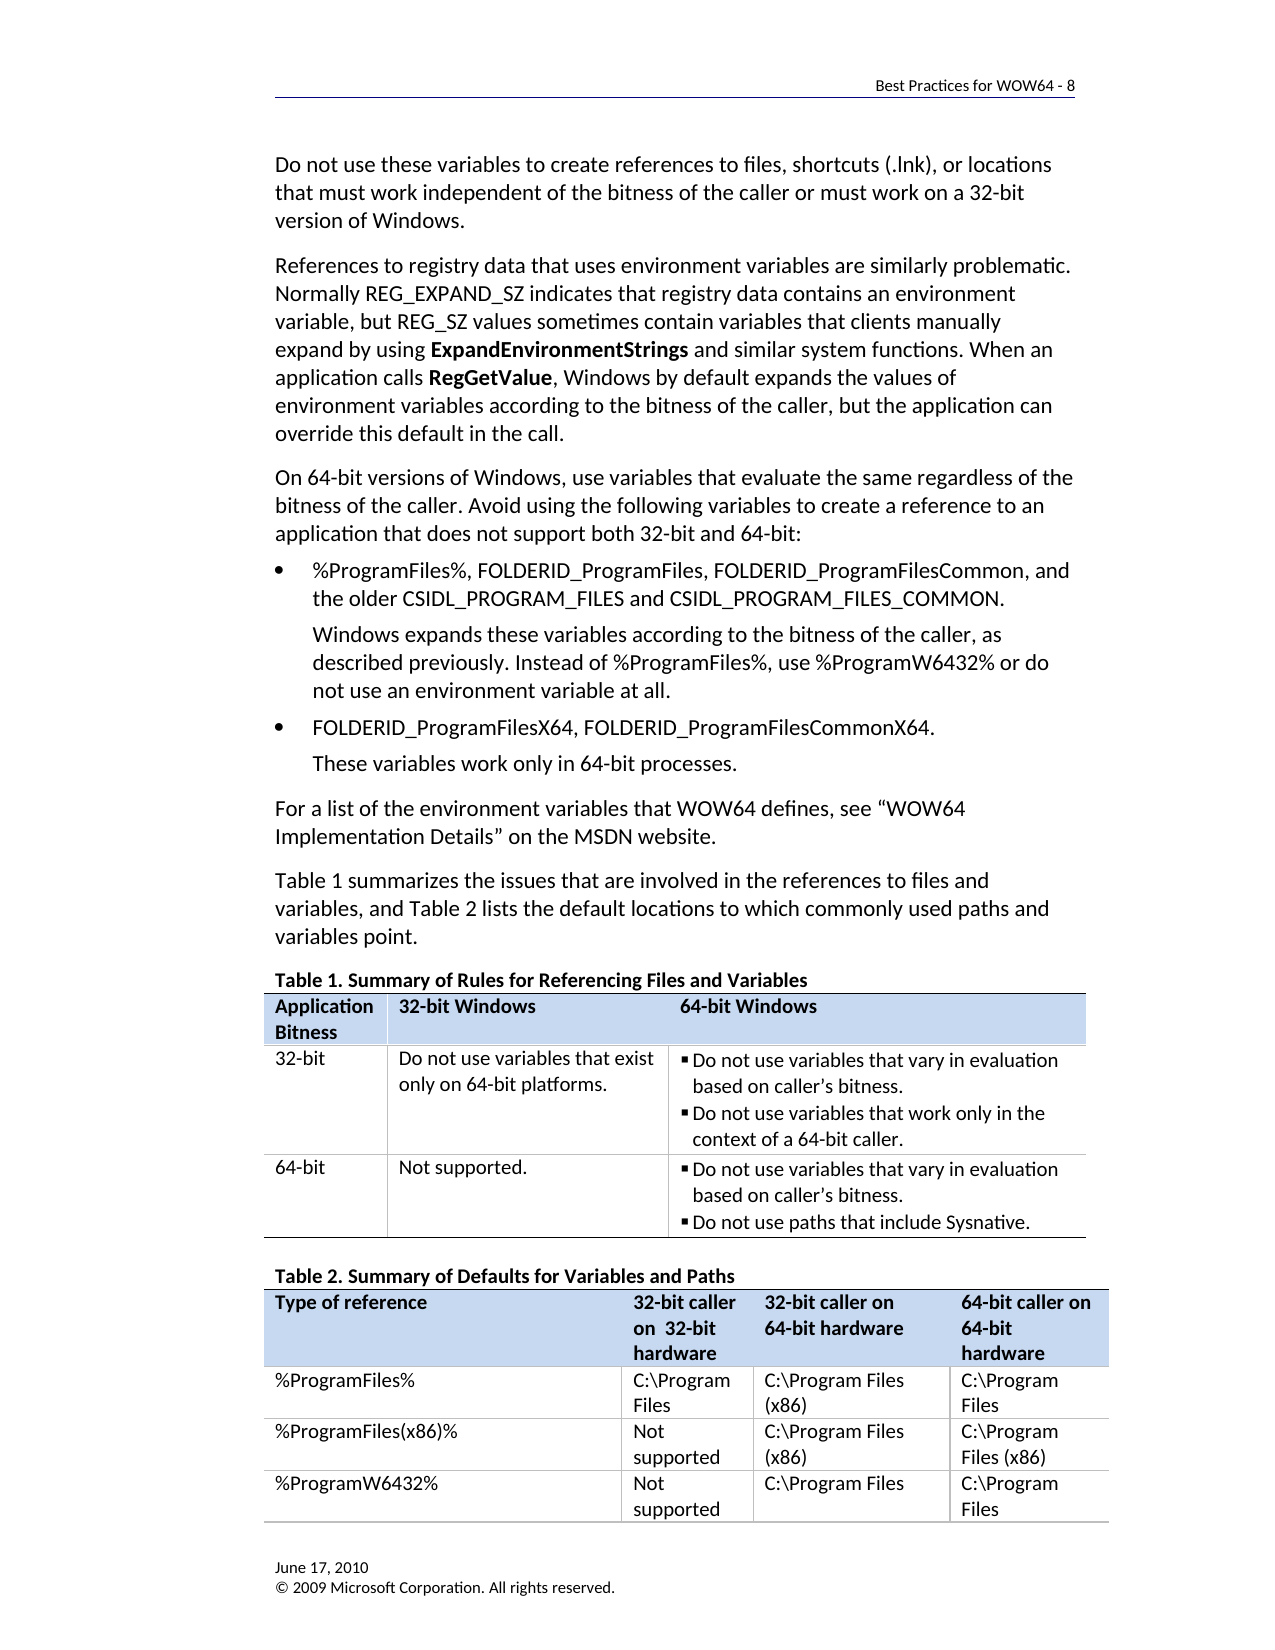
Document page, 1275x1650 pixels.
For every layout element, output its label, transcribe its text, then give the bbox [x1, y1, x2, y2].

table_cell %ProgramFiles(x86)% [264, 1419, 621, 1469]
table_cell %ProgramFiles% [264, 1367, 621, 1418]
table_cell C:\Program Files [951, 1367, 1109, 1418]
text References to registry data that uses environment variables are similarly problematic. Normally REG_EXPAND_SZ indicates that registry data contains an environment variable, but REG_SZ values sometimes contain variables that clients manually expand by using ExpandEnvironmentStrings and similar system functions. When an application calls RegGetValue, Windows by default expands the values of environment variables according to the bitness of the caller, but the application can override this default in the call. [275, 251, 1075, 447]
table_cell %ProgramW6432% [264, 1471, 621, 1521]
table_cell 64-bit [264, 1155, 387, 1237]
table_cell C:\Program Files [754, 1471, 949, 1521]
text Windows expands these variables according to the bitness of the caller, as described previously. Instead of %ProgramFiles%, use %ProgramW6432% or do not use an environment variable at all. [312, 620, 1075, 704]
table_cell C:\Program Files [951, 1471, 1109, 1521]
list %ProgramFiles%, FOLDERID_ProgramFiles, FOLDERID_ProgramFilesCommon, and the older CSIDL_PROGRAM_FILES and CSIDL_PROGRAM_FILES_COMMON. [275, 556, 1075, 612]
text These variables work only in 64-bit processes. [312, 749, 1075, 777]
table_cell Do not use variables that vary in evaluation based on caller’s bitness. Do not use paths that include Sysnative. [669, 1155, 1086, 1237]
table_header 32-bit Windows [388, 994, 669, 1044]
table_header 32-bit caller on 64-bit hardware [753, 1290, 950, 1366]
table_cell Not supported [622, 1419, 753, 1469]
table_header 64-bit caller on 64-bit hardware [950, 1290, 1109, 1366]
table_header 32-bit caller on 32-bit hardware [622, 1290, 753, 1366]
table_header 64-bit Windows [669, 994, 1086, 1044]
list FOLDERID_ProgramFilesX64, FOLDERID_ProgramFilesCommonX64. [275, 713, 1075, 741]
table_cell C:\Program Files (x86) [754, 1367, 949, 1418]
table_cell Not supported. [388, 1155, 668, 1237]
table_header Application Bitness [264, 994, 387, 1044]
text Table 1 summarizes the issues that are involved in the references to files and variables, and Table 2 lists the default locations to which commonly used paths and variables point. [275, 866, 1075, 951]
text Table 1. Summary of Rules for Referencing Files and Variables [275, 967, 1075, 993]
table_cell C:\Program Files (x86) [754, 1419, 949, 1469]
table_cell Not supported [622, 1471, 753, 1521]
table_cell C:\Program Files (x86) [951, 1419, 1109, 1469]
text Table 2. Summary of Defaults for Variables and Paths [275, 1263, 1075, 1288]
table_cell Do not use variables that vary in evaluation based on caller’s bitness. Do not use variables that work only in the context of a 64-bit caller. [669, 1046, 1086, 1153]
text On 64-bit versions of Windows, use variables that evaluate the same regardless of the bitness of the caller. Avoid using the following variables to create a reference to an application that does not support both 32-bit and 64-bit: [275, 463, 1075, 548]
table_cell C:\Program Files [622, 1367, 753, 1418]
table_header Type of reference [264, 1290, 622, 1366]
table_cell Do not use variables that exist only on 64-bit platforms. [388, 1046, 668, 1153]
text For a list of the environment variables that WOW64 defines, see “WOW64 Implementation Details” on the MSDN website. [275, 794, 1075, 850]
table_cell 32-bit [264, 1046, 387, 1153]
text Do not use these variables to create references to files, shortcuts (.lnk), or locations that must work independent of the bitness of the caller or must work on a 32-bit version of Windows. [275, 150, 1075, 234]
